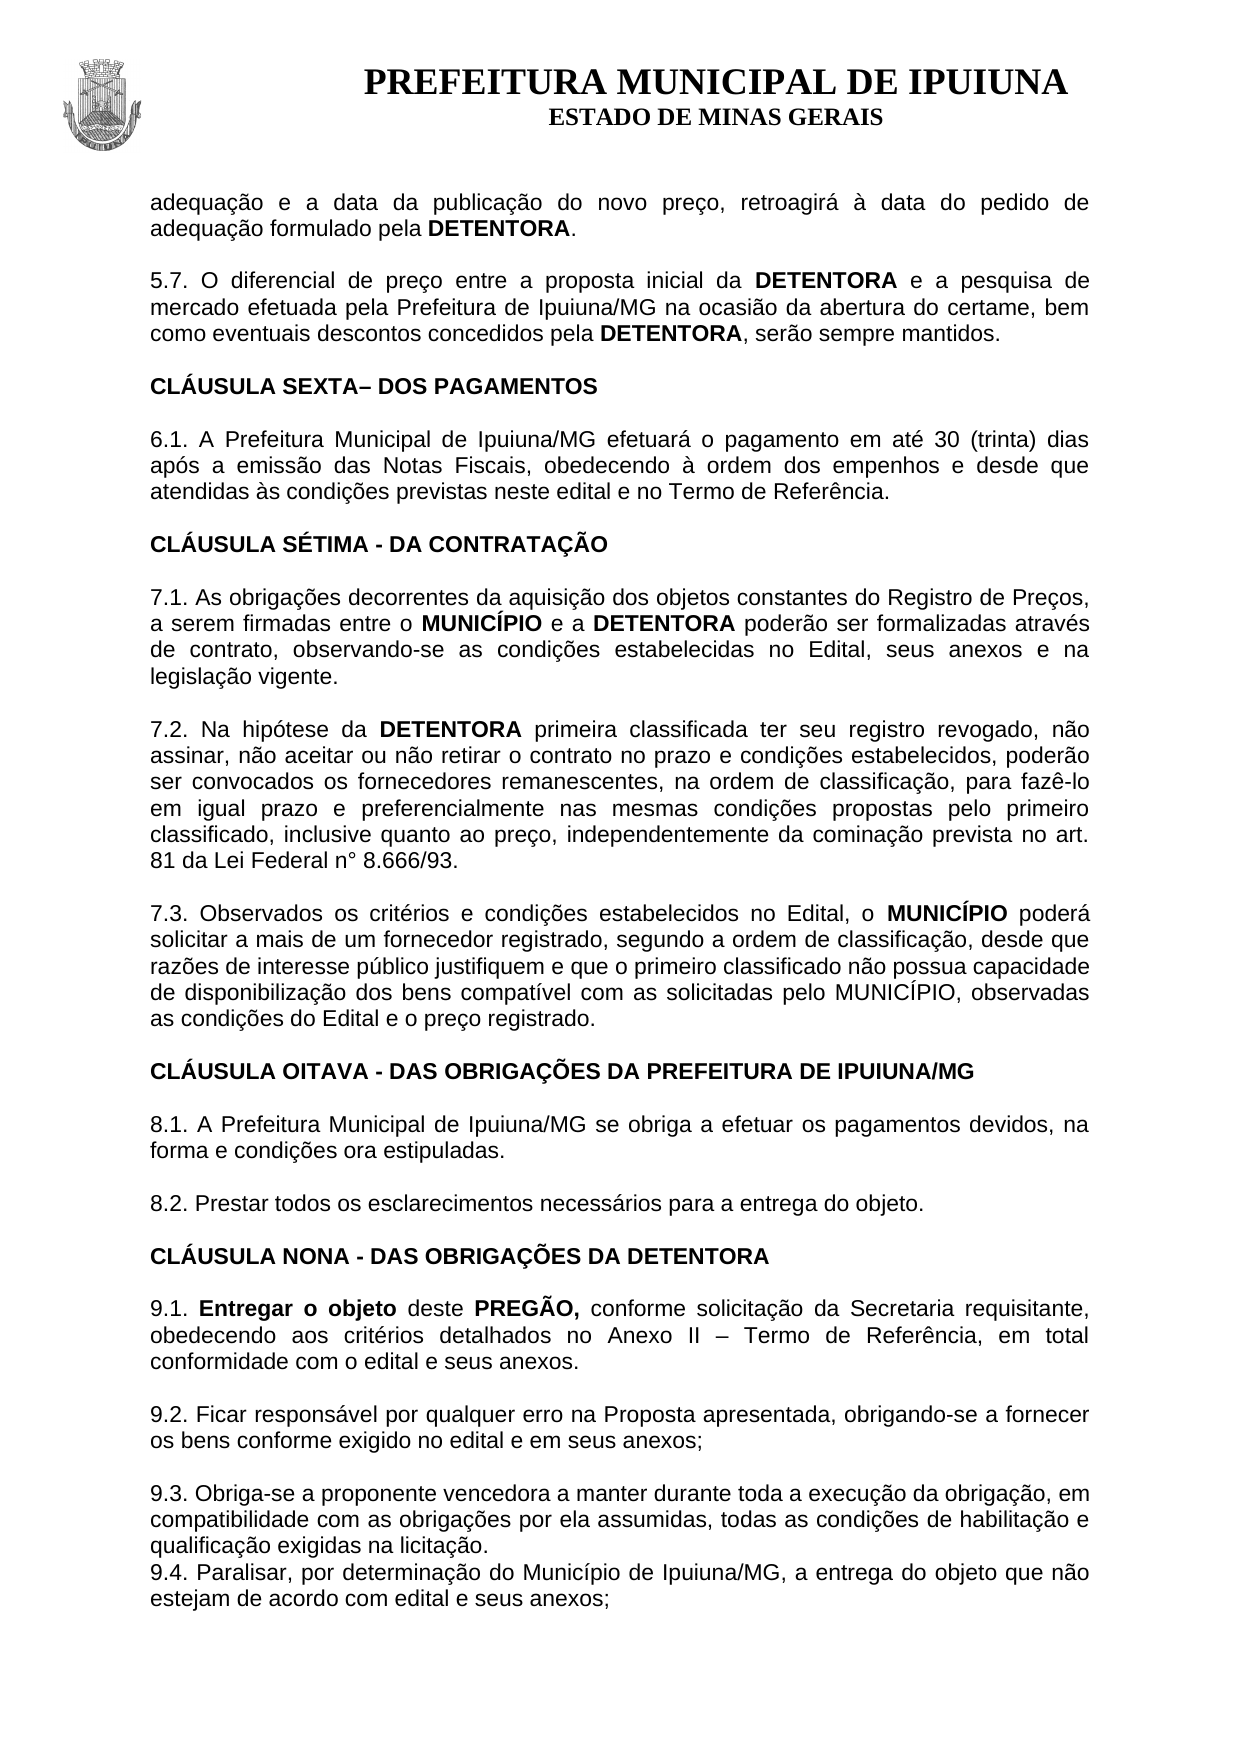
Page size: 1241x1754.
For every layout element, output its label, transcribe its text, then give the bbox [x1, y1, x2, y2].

text 9.1. Entregar o objeto deste PREGÃO, conforme solicitação da Secretaria requisitante, obedecendo aos critérios detalhados no Anexo II – Termo de Referência, em total conformidade com o edital e seus anexos. [150, 1295, 1090, 1374]
text 6.1. A Prefeitura Municipal de Ipuiuna/MG efetuará o pagamento em até 30 (trinta) dias após a emissão das Notas Fiscais, obedecendo à ordem dos empenhos e desde que atendidas às condições previstas neste edital e no Termo de Referência. [150, 426, 1090, 505]
text CLÁUSULA NONA - DAS OBRIGAÇÕES DA DETENTORA [150, 1243, 1090, 1269]
text 7.2. Na hipótese da DETENTORA primeira classificada ter seu registro revogado, não assinar, não aceitar ou não retirar o contrato no prazo e condições estabelecidos, poderão ser convocados os fornecedores remanescentes, na ordem de classificação, para fazê-lo em igual prazo e preferencialmente nas mesmas condições propostas pelo primeiro classificado, inclusive quanto ao preço, independentemente da cominação prevista no art. 81 da Lei Federal n° 8.666/93. [150, 716, 1090, 874]
text 8.1. A Prefeitura Municipal de Ipuiuna/MG se obriga a efetuar os pagamentos devidos, na forma e condições ora estipuladas. [150, 1111, 1090, 1163]
text 7.3. Observados os critérios e condições estabelecidos no Edital, o MUNICÍPIO poderá solicitar a mais de um fornecedor registrado, segundo a ordem de classificação, desde que razões de interesse público justifiquem e que o primeiro classificado não possua capacidade de disponibilização dos bens compatível com as solicitadas pelo MUNICÍPIO, observadas as condições do Edital e o preço registrado. [150, 900, 1090, 1032]
subtitle CLÁUSULA SÉTIMA - DA CONTRATAÇÃO [150, 531, 1090, 557]
subtitle CLÁUSULA SEXTA– DOS PAGAMENTOS [150, 373, 1090, 399]
text 9.2. Ficar responsável por qualquer erro na Proposta apresentada, obrigando-se a fornecer os bens conforme exigido no edital e em seus anexos; [150, 1401, 1090, 1453]
text 9.4. Paralisar, por determinação do Município de Ipuiuna/MG, a entrega do objeto que não estejam de acordo com edital e seus anexos; [150, 1559, 1090, 1612]
picture [63, 59, 142, 153]
text 7.1. As obrigações decorrentes da aquisição dos objetos constantes do Registro de Preços, a serem firmadas entre o MUNICÍPIO e a DETENTORA poderão ser formalizadas através de contrato, observando-se as condições estabelecidas no Edital, seus anexos e na legislação vigente. [150, 584, 1090, 689]
text 8.2. Prestar todos os esclarecimentos necessários para a entrega do objeto. [150, 1190, 1090, 1216]
text 9.3. Obriga-se a proponente vencedora a manter durante toda a execução da obrigação, em compatibilidade com as obrigações por ela assumidas, todas as condições de habilitação e qualificação exigidas na licitação. [150, 1480, 1090, 1559]
text 5.7. O diferencial de preço entre a proposta inicial da DETENTORA e a pesquisa de mercado efetuada pela Prefeitura de Ipuiuna/MG na ocasião da abertura do certame, bem como eventuais descontos concedidos pela DETENTORA, serão sempre mantidos. [150, 267, 1090, 347]
text CLÁUSULA OITAVA - DAS OBRIGAÇÕES DA PREFEITURA DE IPUIUNA/MG [150, 1058, 1090, 1084]
